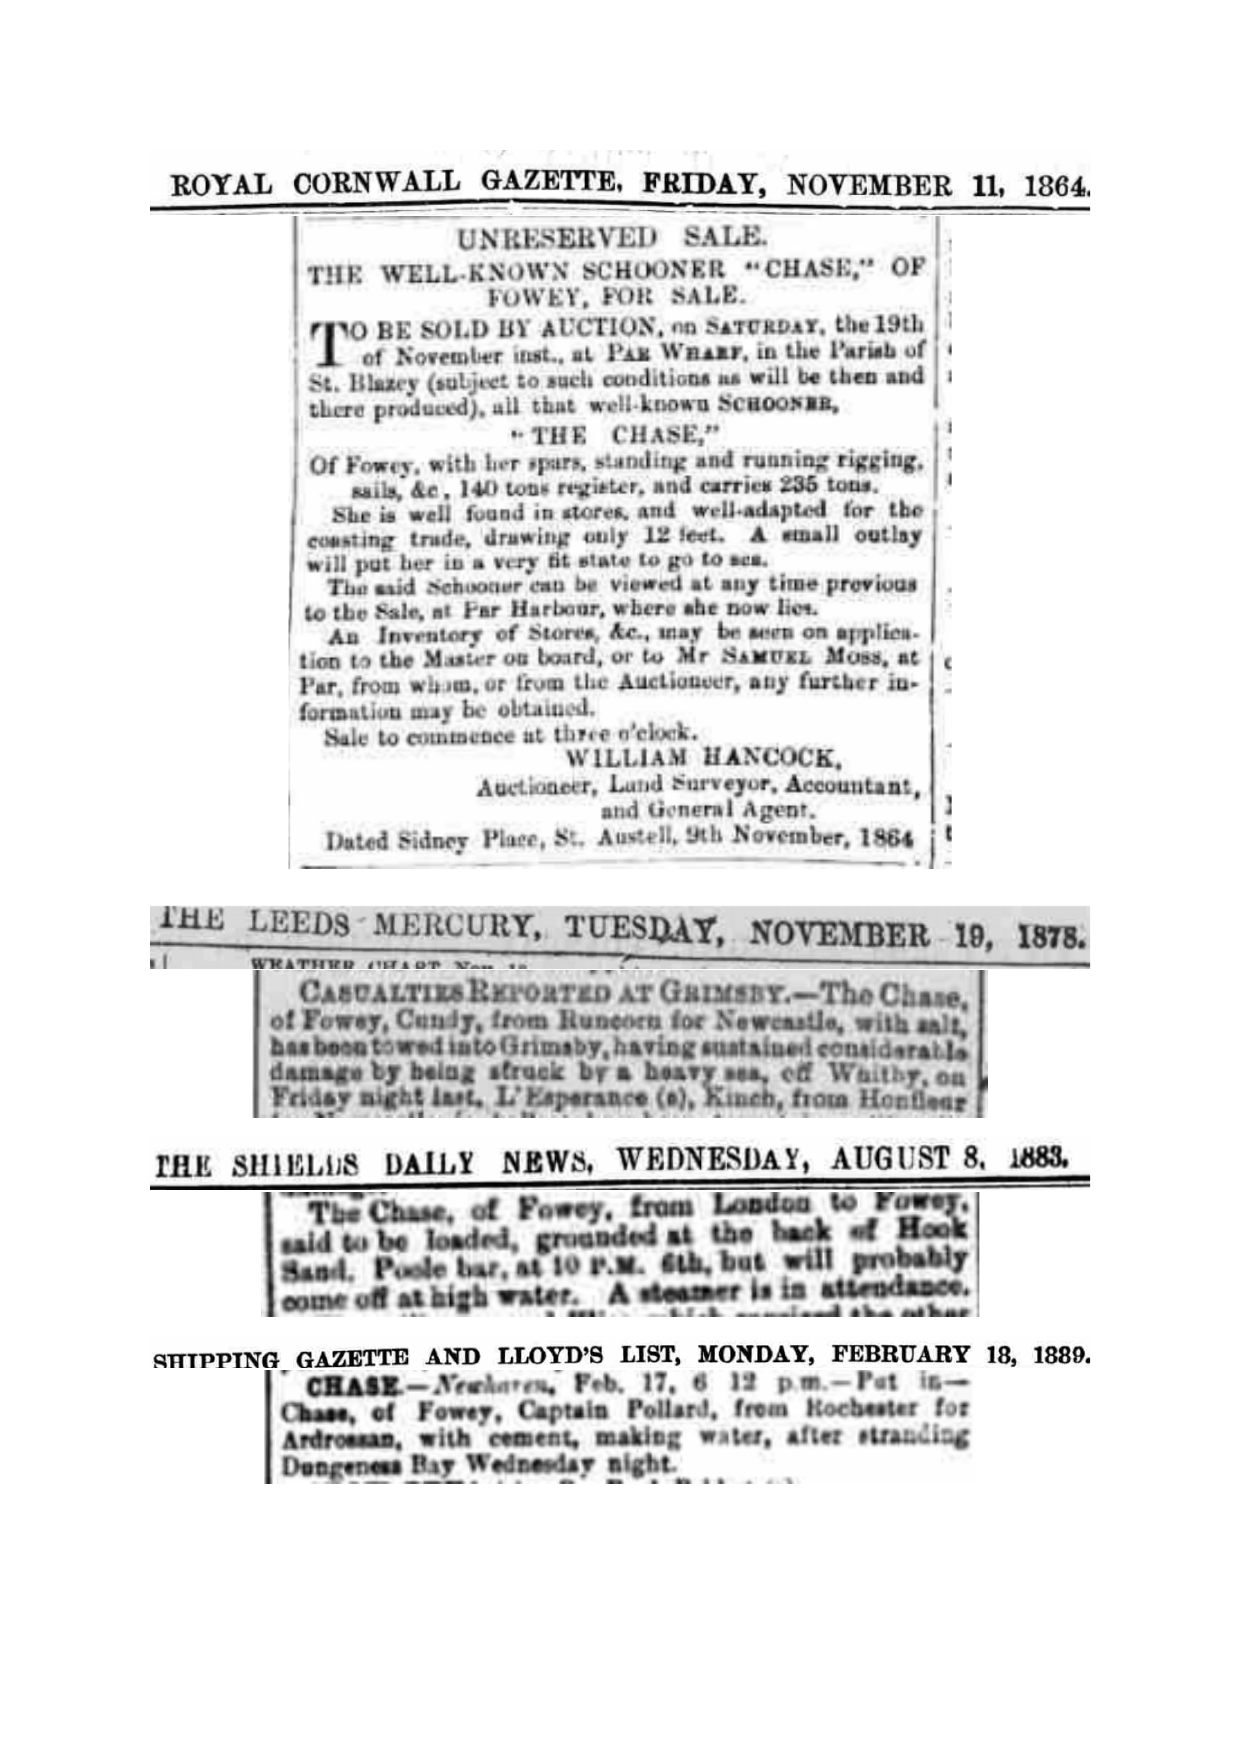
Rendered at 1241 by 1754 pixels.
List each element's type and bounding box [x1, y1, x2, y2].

picture [150, 1136, 1091, 1190]
picture [288, 216, 952, 869]
picture [150, 150, 1091, 215]
picture [261, 1192, 980, 1317]
picture [252, 970, 988, 1118]
picture [150, 1335, 1091, 1368]
picture [264, 1370, 977, 1484]
picture [150, 887, 1091, 969]
